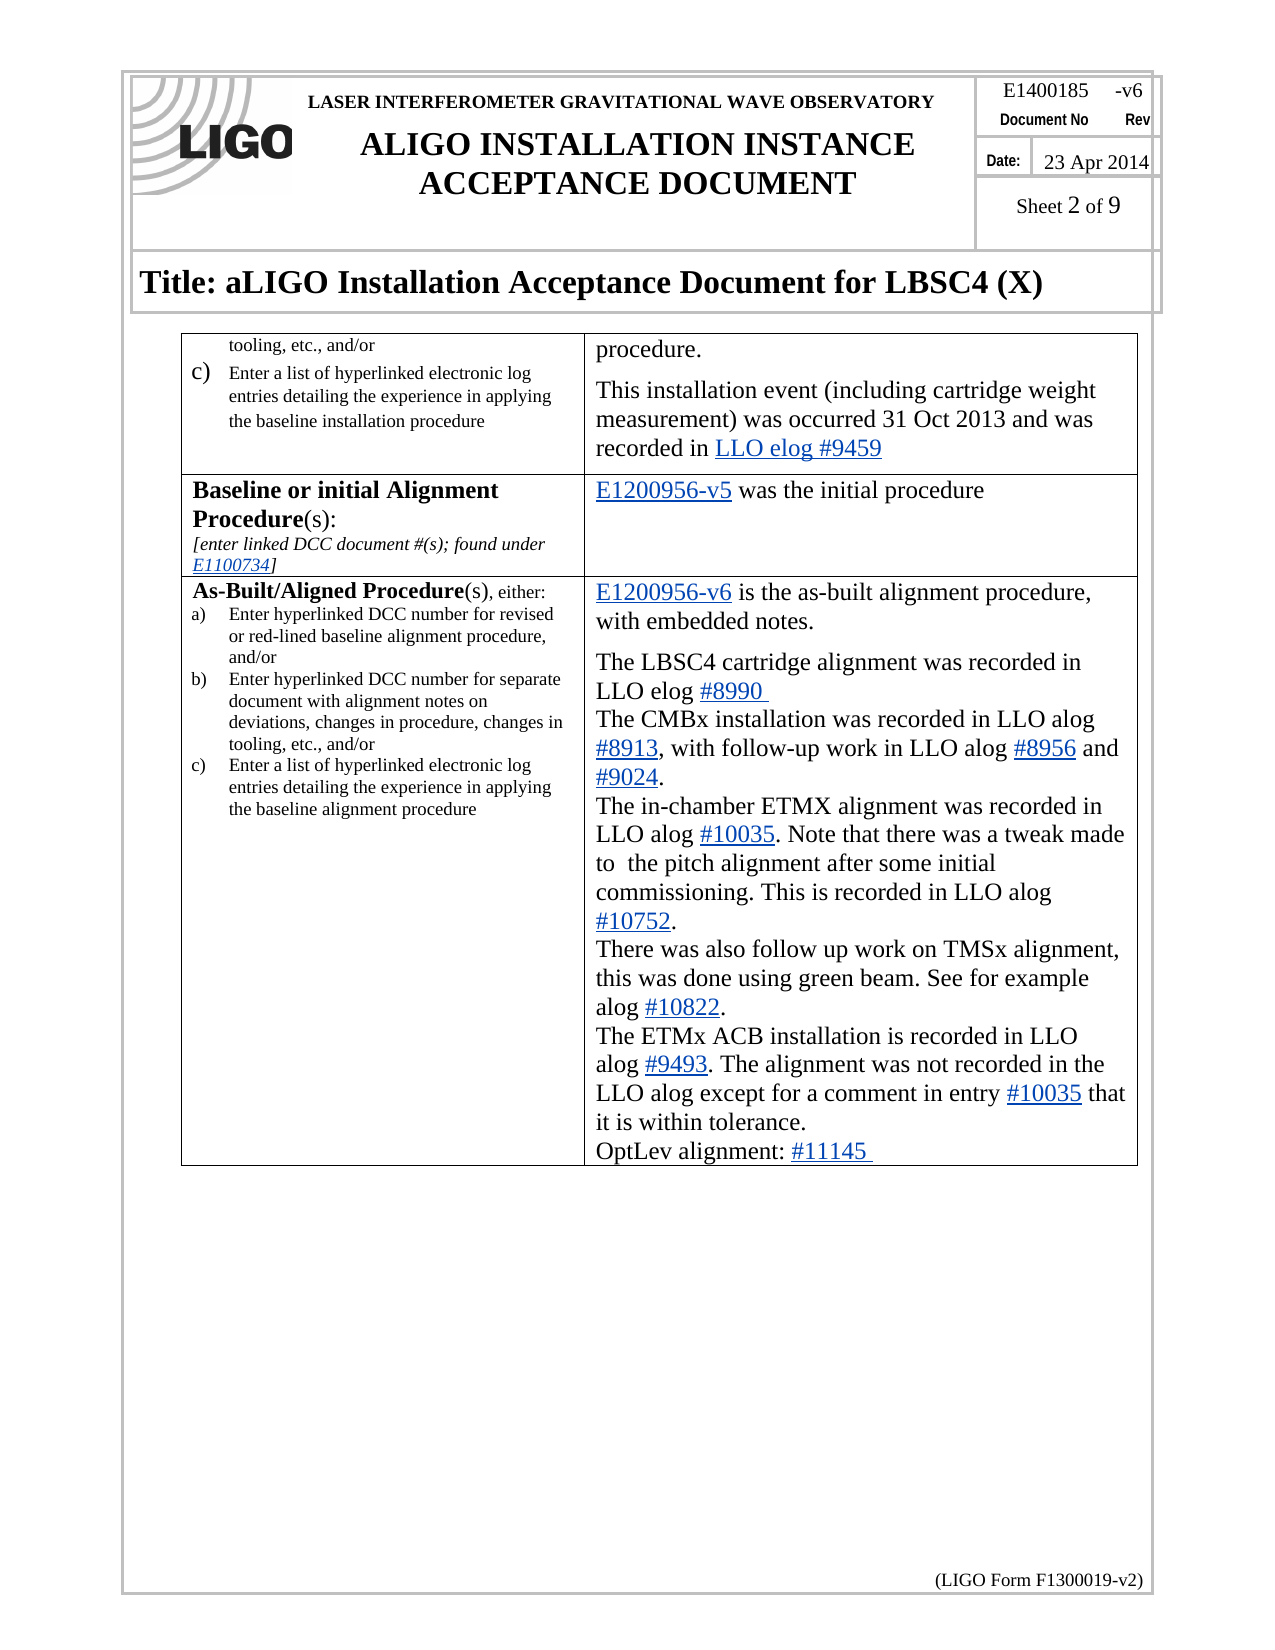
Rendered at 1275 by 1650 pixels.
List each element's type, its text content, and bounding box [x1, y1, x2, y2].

table_cell E1200956-v5 was the initial procedure [585, 475, 1137, 576]
table_cell E1200956-v6 is the as-built alignment procedure, with embedded notes. The LBSC4 cartridge alignment was recorded in LLO elog #8990 The CMBx installation was recorded in LLO alog #8913, with follow-up work in LLO alog #8956 and #9024. The in-chamber ETMX alignment was recorded in LLO alog #10035. Note that there was a tweak made to the pitch alignment after some initial commissioning. This is recorded in LLO alog #10752. There was also follow up work on TMSx alignment, this was done using green beam. See for example alog #10822. The ETMx ACB installation is recorded in LLO alog #9493. The alignment was not recorded in the LLO alog except for a comment in entry #10035 that it is within tolerance. OptLev alignment: #11145 [585, 577, 1137, 1164]
picture [132, 78, 292, 195]
table_cell Baseline or initial Alignment Procedure(s): [enter linked DCC document #(s); found under E1100734] [182, 475, 584, 576]
table_cell As-Built/Aligned Procedure(s), either: Enter hyperlinked DCC number for revised or red-lined baseline alignment procedure, and/or Enter hyperlinked DCC number for separate document with alignment notes on deviations, changes in procedure, changes in tooling, etc., and/or Enter a list of hyperlinked electronic log entries detailing the experience in applying the baseline alignment procedure [182, 577, 584, 1164]
